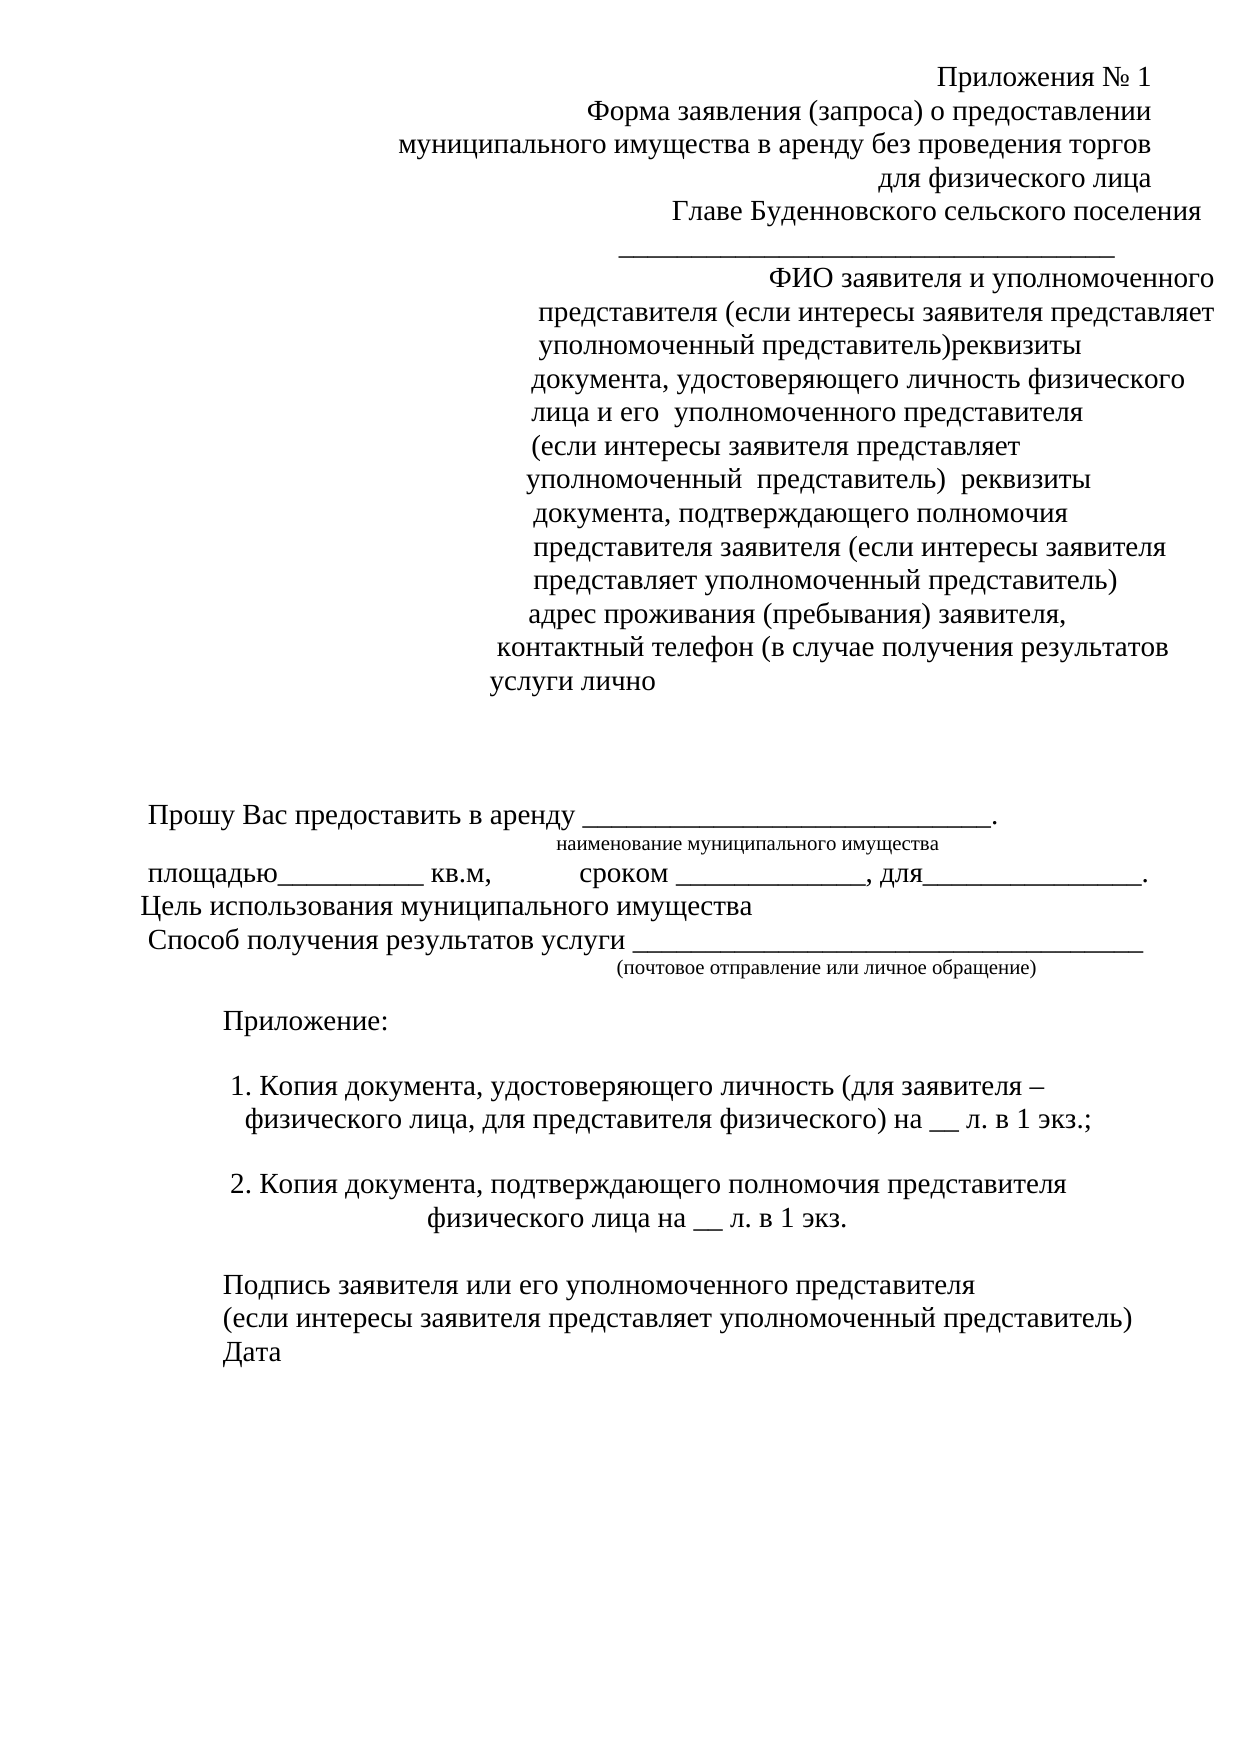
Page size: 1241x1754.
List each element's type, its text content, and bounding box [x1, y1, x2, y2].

text Прошу Вас предоставить в аренду ____________________________. [148, 797, 1152, 831]
text физического лица на __ л. в 1 экз. [148, 1200, 1152, 1233]
text Способ получения результатов услуги ___________________________________ [148, 922, 1152, 955]
text Подпись заявителя или его уполномоченного представителя [148, 1267, 1152, 1301]
text Дата [148, 1334, 1152, 1368]
text 2. Копия документа, подтверждающего полномочия представителя [148, 1166, 1152, 1200]
text муниципального имущества в аренду без проведения торгов [148, 126, 1152, 160]
text (почтовое отправление или личное обращение) [148, 955, 1152, 979]
text площадью__________ кв.м, сроком _____________, для_______________. [148, 855, 1152, 888]
table_cell ФИО заявителя и уполномоченного представителя (если интересы заявителя представляет уполномоченный представитель)реквизиты документа, удостоверяющего личность физического лица и его уполномоченного представителя (если интересы заявителя представляет уполномоченный представитель) реквизиты документа, подтверждающего полномочия представителя заявителя (если интересы заявителя представляет уполномоченный представитель) адрес проживания (пребывания) заявителя, контактный телефон (в случае получения результатов услуги лично [148, 260, 1226, 797]
table_header Главе Буденновского сельского поселения __________________________________ [148, 193, 1226, 260]
text (если интересы заявителя представляет уполномоченный представитель) [148, 1301, 1152, 1334]
text наименование муниципального имущества [148, 831, 1152, 855]
text Приложения № 1 [148, 59, 1152, 93]
text Приложение: [148, 1003, 1152, 1037]
text для физического лица [148, 160, 1152, 193]
text физического лица, для представителя физического) на __ л. в 1 экз.; [148, 1102, 1152, 1135]
text Цель использования муниципального имущества [133, 888, 1152, 922]
text 1. Копия документа, удостоверяющего личность (для заявителя – [148, 1068, 1152, 1102]
text Форма заявления (запроса) о предоставлении [148, 93, 1152, 126]
